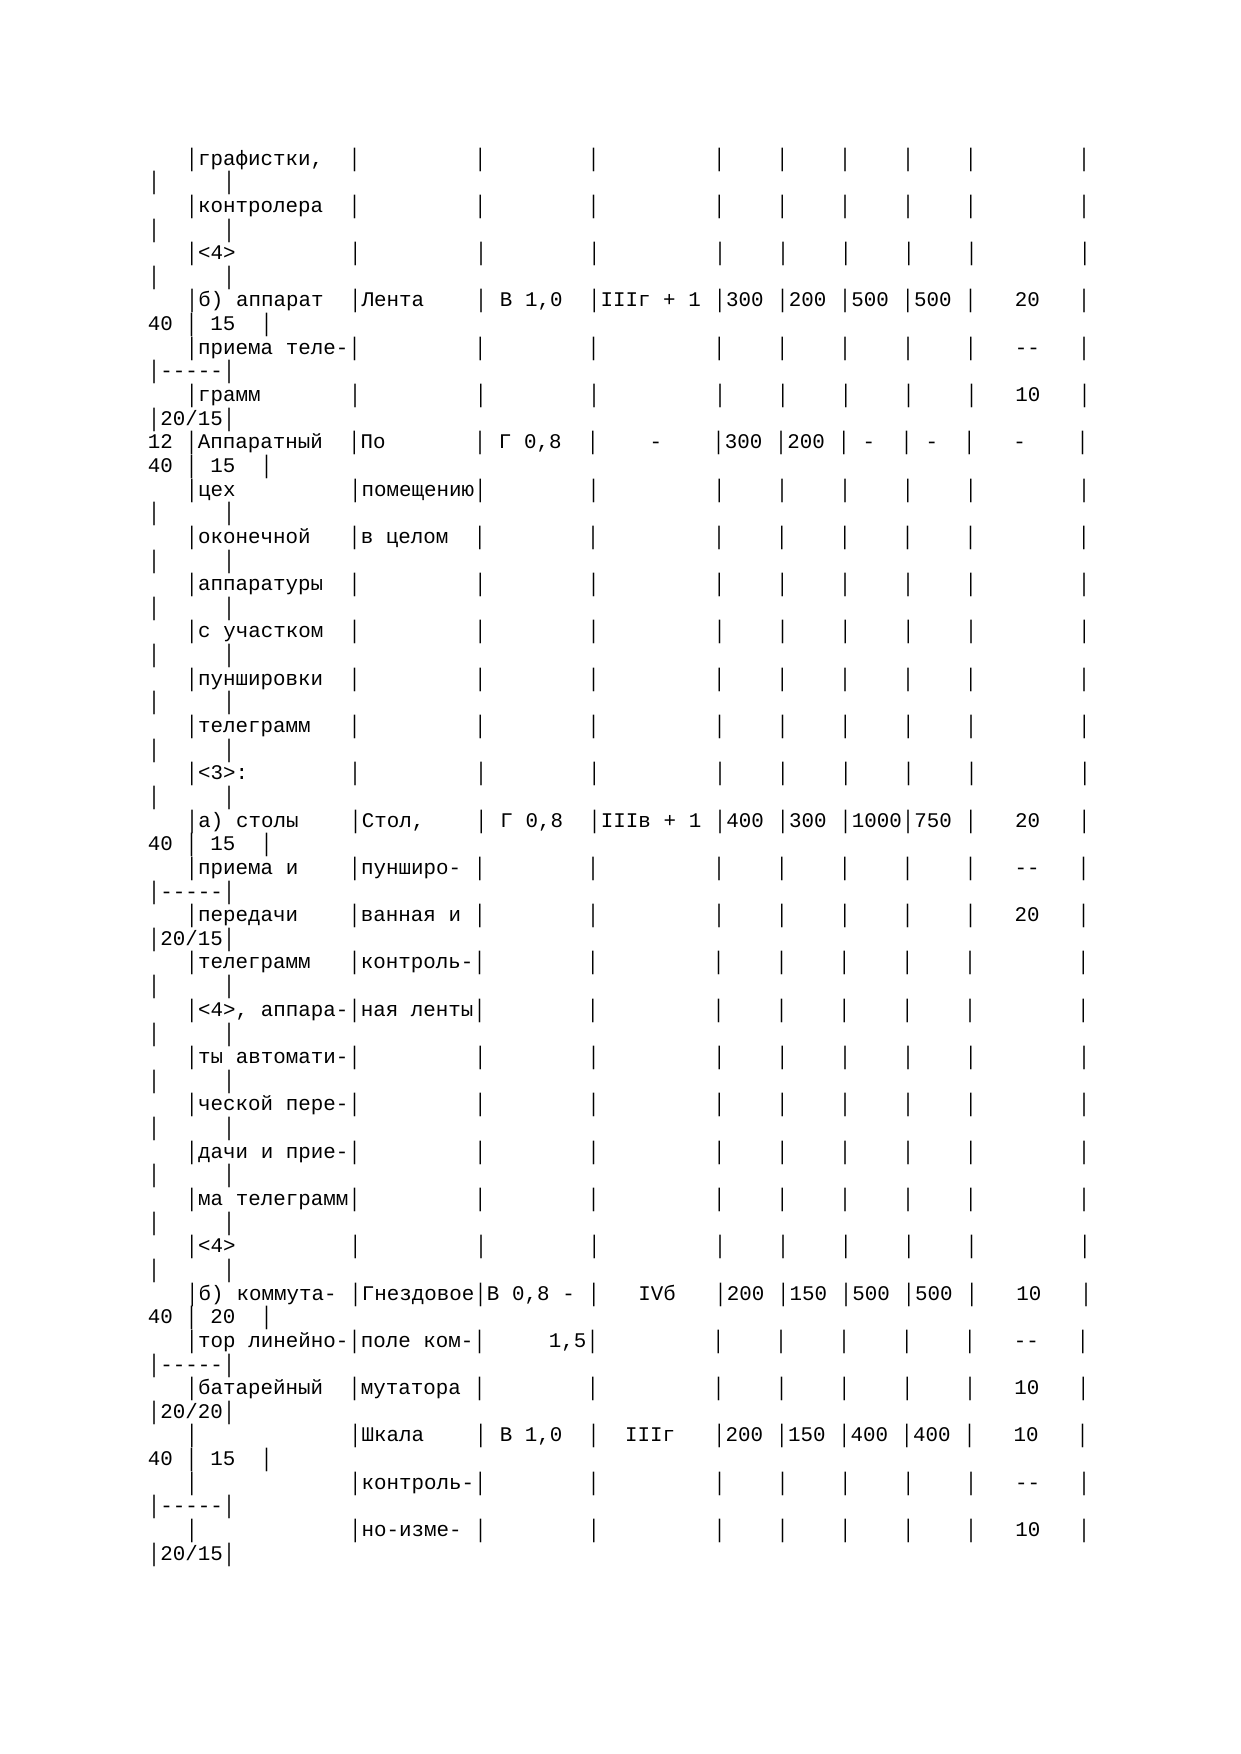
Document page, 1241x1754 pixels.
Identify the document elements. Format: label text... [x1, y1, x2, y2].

text │ │но-изме- │ │ │ │ │ │ │ 10 │ │20/15│ [148, 1519, 1093, 1566]
text │батарейный │мутатора │ │ │ │ │ │ │ 10 │ │20/20│ [148, 1377, 1093, 1424]
text │приема и │пунширо- │ │ │ │ │ │ │ -- │ │-----│ [148, 857, 1093, 904]
text │пуншировки │ │ │ │ │ │ │ │ │ │ │ [148, 668, 1093, 715]
text │ческой пере-│ │ │ │ │ │ │ │ │ │ │ [148, 1093, 1093, 1141]
text │цех │помещению│ │ │ │ │ │ │ │ │ │ [148, 479, 1093, 526]
text │телеграмм │контроль-│ │ │ │ │ │ │ │ │ │ [148, 952, 1093, 999]
text │приема теле-│ │ │ │ │ │ │ │ -- │ │-----│ [148, 337, 1093, 384]
text │с участком │ │ │ │ │ │ │ │ │ │ │ [148, 621, 1093, 668]
text │дачи и прие-│ │ │ │ │ │ │ │ │ │ │ [148, 1141, 1093, 1188]
text │ма телеграмм│ │ │ │ │ │ │ │ │ │ │ [148, 1188, 1093, 1235]
text │передачи │ванная и │ │ │ │ │ │ │ 20 │ │20/15│ [148, 904, 1093, 952]
text │контролера │ │ │ │ │ │ │ │ │ │ │ [148, 195, 1093, 242]
text │б) аппарат │Лента │ В 1,0 │IIIг + 1 │300 │200 │500 │500 │ 20 │ 40 │ 15 │ [148, 289, 1093, 337]
text 12 │Аппаратный │По │ Г 0,8 │ - │300 │200 │ - │ - │ - │ 40 │ 15 │ [148, 431, 1093, 479]
text │тор линейно-│поле ком-│ 1,5│ │ │ │ │ │ -- │ │-----│ [148, 1330, 1093, 1377]
text │<4> │ │ │ │ │ │ │ │ │ │ │ [148, 242, 1093, 289]
text │оконечной │в целом │ │ │ │ │ │ │ │ │ │ [148, 526, 1093, 573]
text │телеграмм │ │ │ │ │ │ │ │ │ │ │ [148, 715, 1093, 762]
text │ты автомати-│ │ │ │ │ │ │ │ │ │ │ [148, 1046, 1093, 1093]
text │аппаратуры │ │ │ │ │ │ │ │ │ │ │ [148, 573, 1093, 621]
text │ │Шкала │ В 1,0 │ IIIг │200 │150 │400 │400 │ 10 │ 40 │ 15 │ [148, 1424, 1093, 1472]
text │<4> │ │ │ │ │ │ │ │ │ │ │ [148, 1235, 1093, 1283]
text │графистки, │ │ │ │ │ │ │ │ │ │ │ [148, 148, 1093, 195]
text │грамм │ │ │ │ │ │ │ │ 10 │ │20/15│ [148, 384, 1093, 431]
text │<4>, аппара-│ная ленты│ │ │ │ │ │ │ │ │ │ [148, 999, 1093, 1046]
text │а) столы │Стол, │ Г 0,8 │IIIв + 1 │400 │300 │1000│750 │ 20 │ 40 │ 15 │ [148, 810, 1093, 857]
text │ │контроль-│ │ │ │ │ │ │ -- │ │-----│ [148, 1472, 1093, 1519]
text │<3>: │ │ │ │ │ │ │ │ │ │ │ [148, 762, 1093, 810]
text │б) коммута- │Гнездовое│В 0,8 - │ IVб │200 │150 │500 │500 │ 10 │ 40 │ 20 │ [148, 1283, 1093, 1330]
